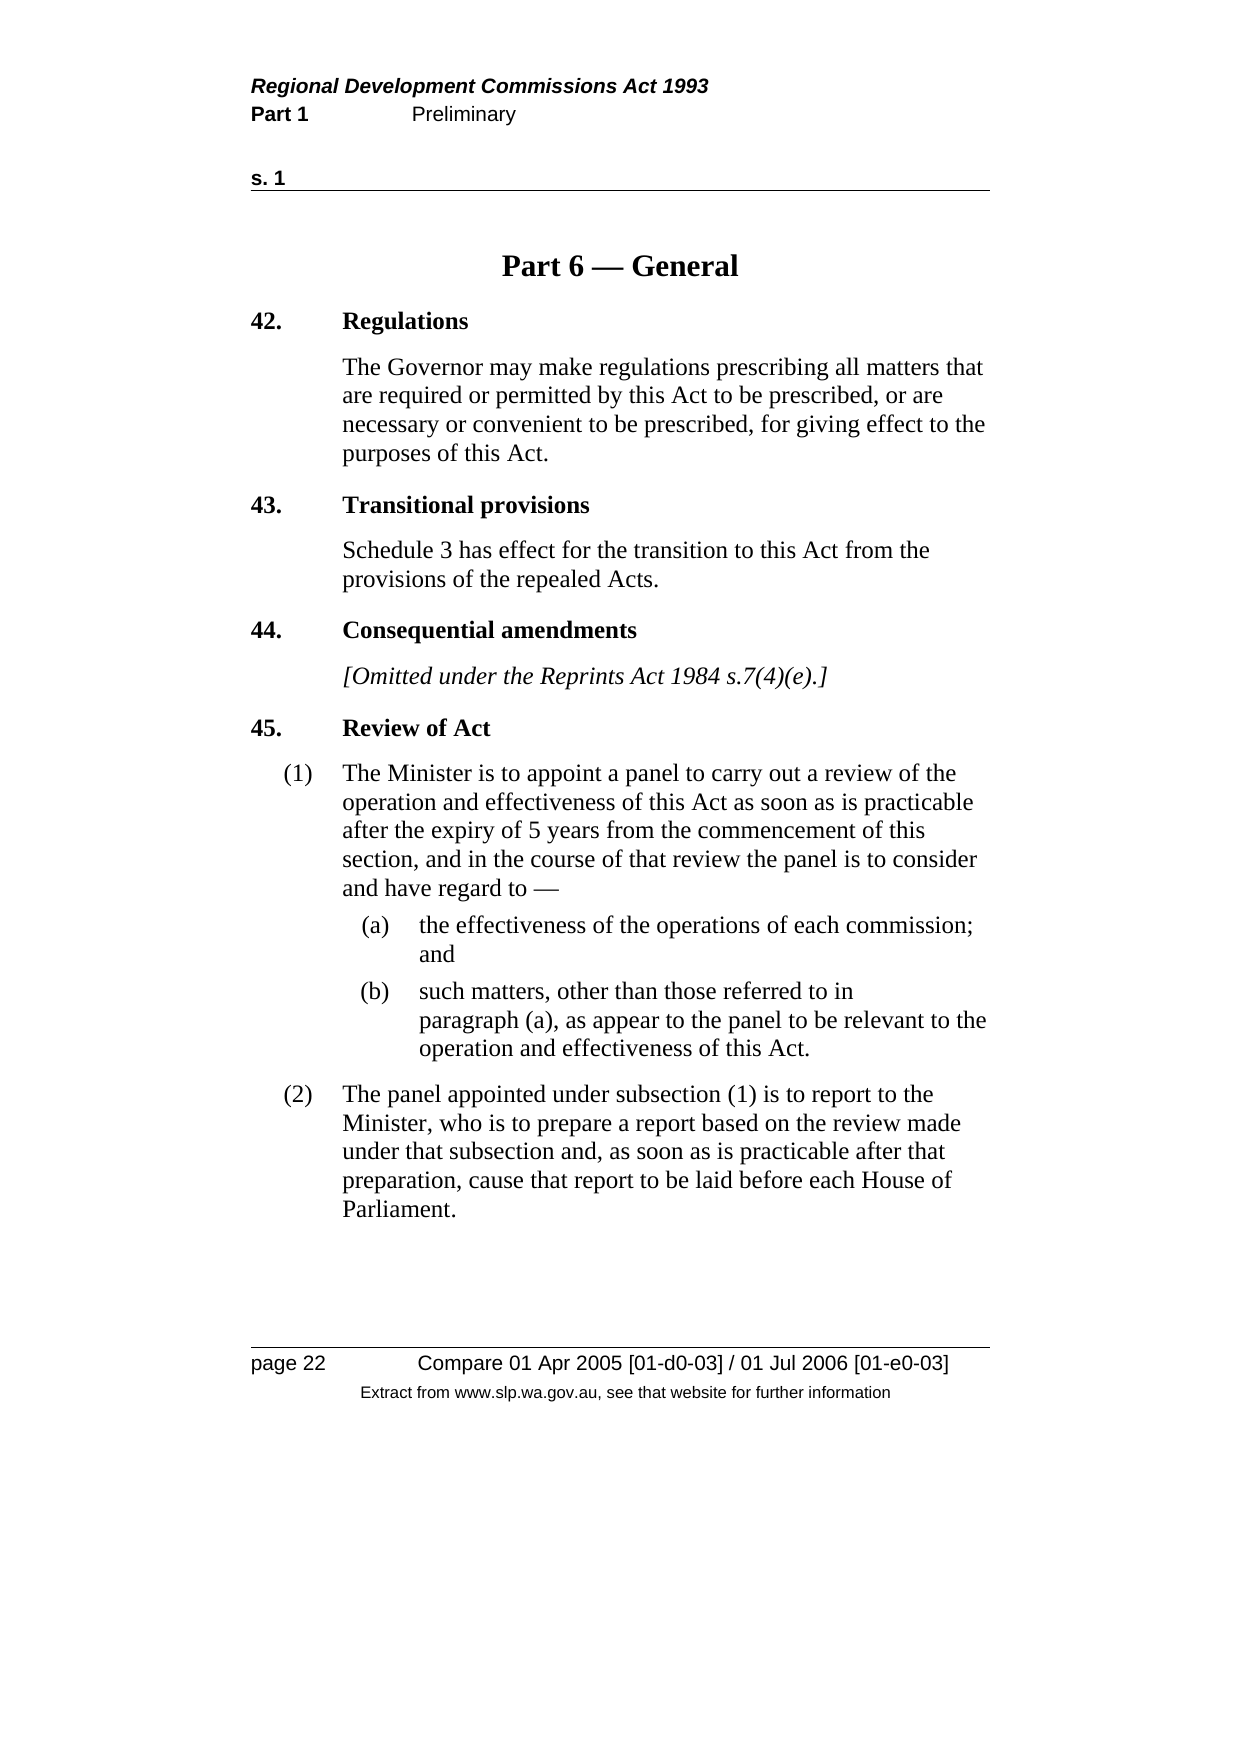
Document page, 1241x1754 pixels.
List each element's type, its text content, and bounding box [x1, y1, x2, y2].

text (b) such matters, other than those referred to in paragraph (a), as appear to the panel to be relevant to the operation and effectiveness of this Act. [251, 976, 990, 1062]
text (1) The Minister is to appoint a panel to carry out a review of the operation and effectiveness of this Act as soon as is practicable after the expiry of 5 years from the commencement of this section, and in the course of that review the panel is to consider and have regard to — [251, 758, 990, 902]
subtitle 44. Consequential amendments [251, 616, 990, 644]
subtitle Part 6 — General [251, 247, 990, 283]
subtitle 43. Transitional provisions [251, 490, 990, 518]
subtitle 45. Review of Act [251, 713, 990, 741]
subtitle 42. Regulations [251, 306, 990, 335]
text Schedule 3 has effect for the transition to this Act from the provisions of the repealed Acts. [251, 535, 990, 593]
text The Governor may make regulations prescribing all matters that are required or permitted by this Act to be prescribed, or are necessary or convenient to be prescribed, for giving effect to the purposes of this Act. [251, 352, 990, 467]
text [Omitted under the Reprints Act 1984 s.7(4)(e).] [251, 661, 990, 690]
text (a) the effectiveness of the operations of each commission; and [251, 910, 990, 968]
text (2) The panel appointed under subsection (1) is to report to the Minister, who is to prepare a report based on the review made under that subsection and, as soon as is practicable after that preparation, cause that report to be laid before each House of Parliament. [251, 1079, 990, 1223]
